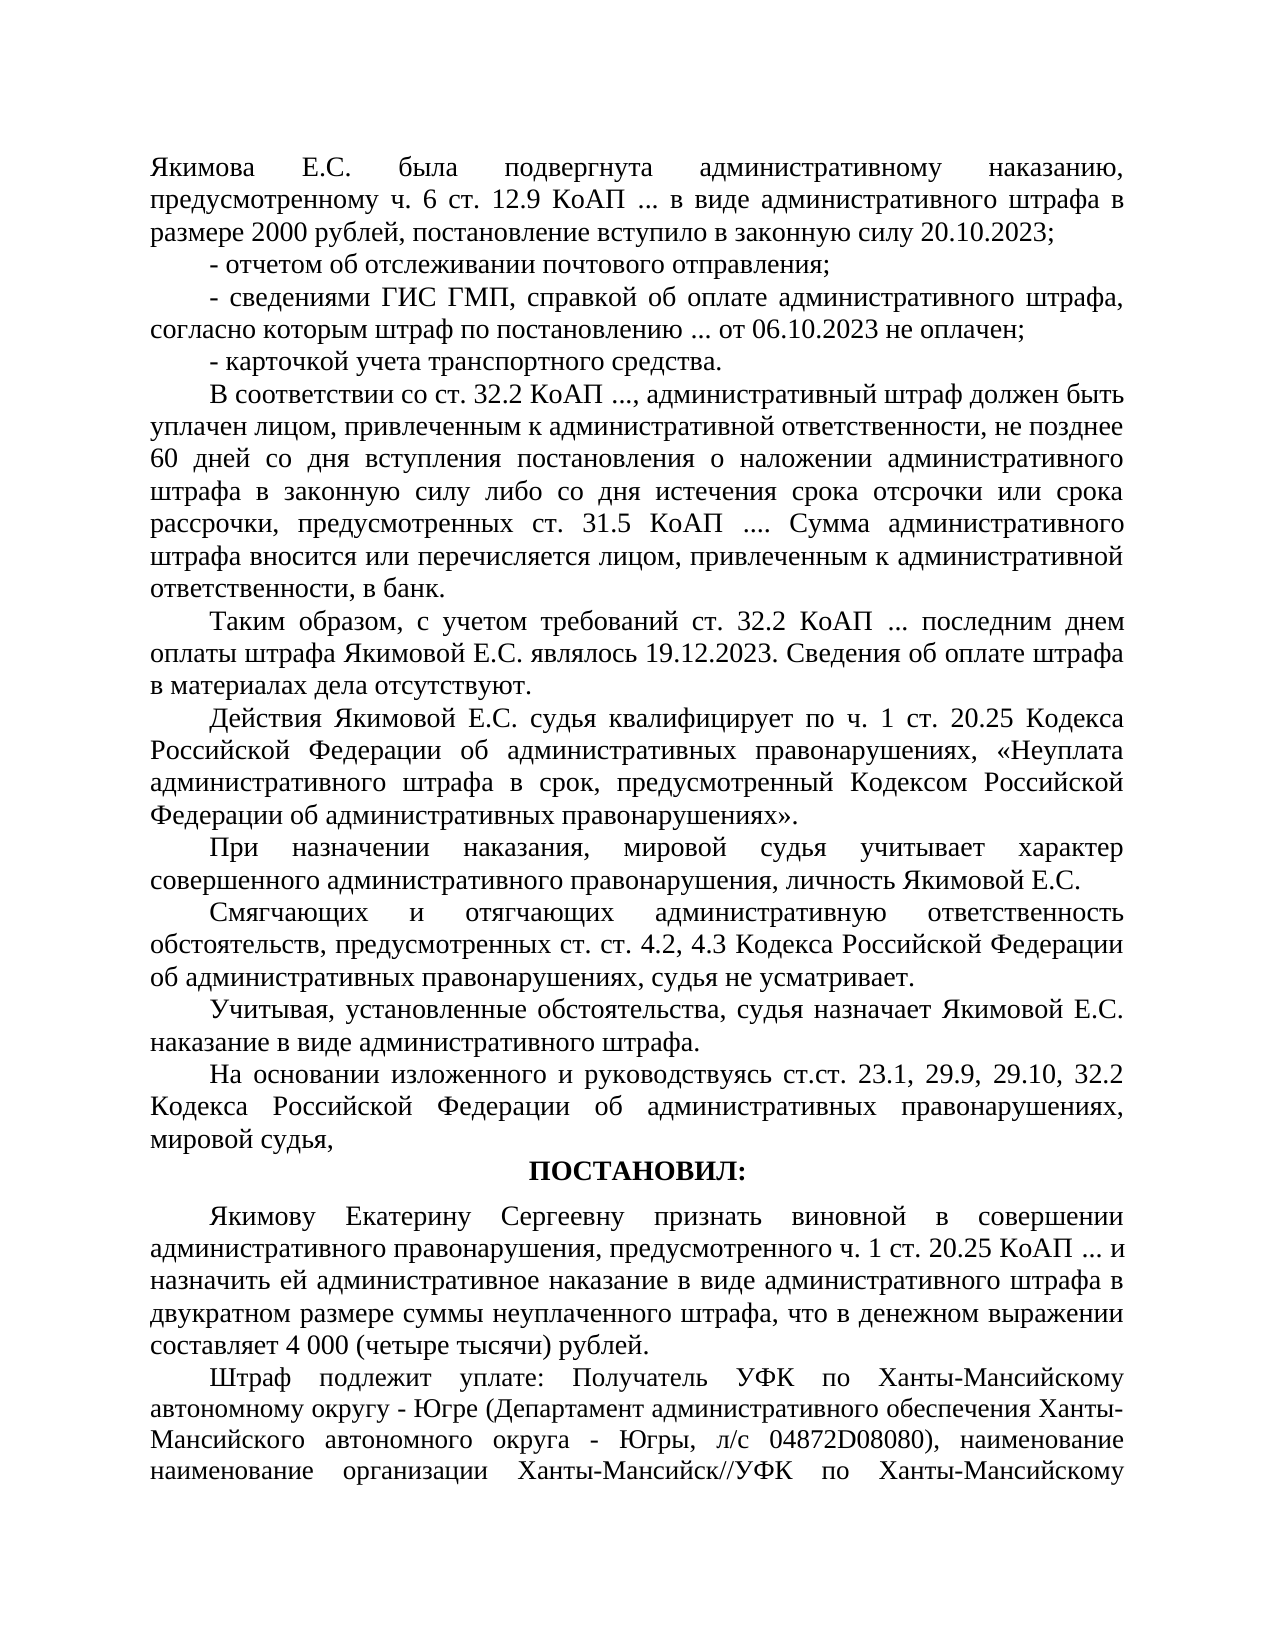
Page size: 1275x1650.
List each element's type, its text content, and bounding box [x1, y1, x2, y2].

text В соответствии со ст. 32.2 КоАП ..., административный штраф должен быть уплачен лицом, привлеченным к административной ответственности, не позднее 60 дней со дня вступления постановления о наложении административного штрафа в законную силу либо со дня истечения срока отсрочки или срока рассрочки, предусмотренных ст. 31.5 КоАП .... Сумма административного штрафа вносится или перечисляется лицом, привлеченным к административной ответственности, в банк. [150, 377, 1125, 603]
text ПОСТАНОВИЛ: [150, 1154, 1125, 1187]
text - карточкой учета транспортного средства. [150, 344, 1125, 377]
text - сведениями ГИС ГМП, справкой об оплате административного штрафа, согласно которым штраф по постановлению ... от 06.10.2023 не оплачен; [150, 279, 1125, 344]
text На основании изложенного и руководствуясь ст.ст. 23.1, 29.9, 29.10, 32.2 Кодекса Российской Федерации об административных правонарушениях, мировой судья, [150, 1057, 1125, 1154]
text Якимову Екатерину Сергеевну признать виновной в совершении административного правонарушения, предусмотренного ч. 1 ст. 20.25 КоАП ... и назначить ей административное наказание в виде административного штрафа в двукратном размере суммы неуплаченного штрафа, что в денежном выражении составляет 4 000 (четыре тысячи) рублей. [150, 1199, 1125, 1361]
text Учитывая, установленные обстоятельства, судья назначает Якимовой Е.С. наказание в виде административного штрафа. [150, 992, 1125, 1057]
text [150, 150, 1125, 247]
text При назначении наказания, мировой судья учитывает характер совершенного административного правонарушения, личность Якимовой Е.С. [150, 830, 1125, 895]
text - отчетом об отслеживании почтового отправления; [150, 247, 1125, 279]
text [150, 1361, 1125, 1485]
text Смягчающих и отягчающих административную ответственность обстоятельств, предусмотренных ст. ст. 4.2, 4.3 Кодекса Российской Федерации об административных правонарушениях, судья не усматривает. [150, 895, 1125, 992]
text Таким образом, с учетом требований ст. 32.2 КоАП ... последним днем оплаты штрафа Якимовой Е.С. являлось 19.12.2023. Сведения об оплате штрафа в материалах дела отсутствуют. [150, 603, 1125, 701]
text Действия Якимовой Е.С. судья квалифицирует по ч. 1 ст. 20.25 Кодекса Российской Федерации об административных правонарушениях, «Неуплата административного штрафа в срок, предусмотренный Кодексом Российской Федерации об административных правонарушениях». [150, 701, 1125, 830]
